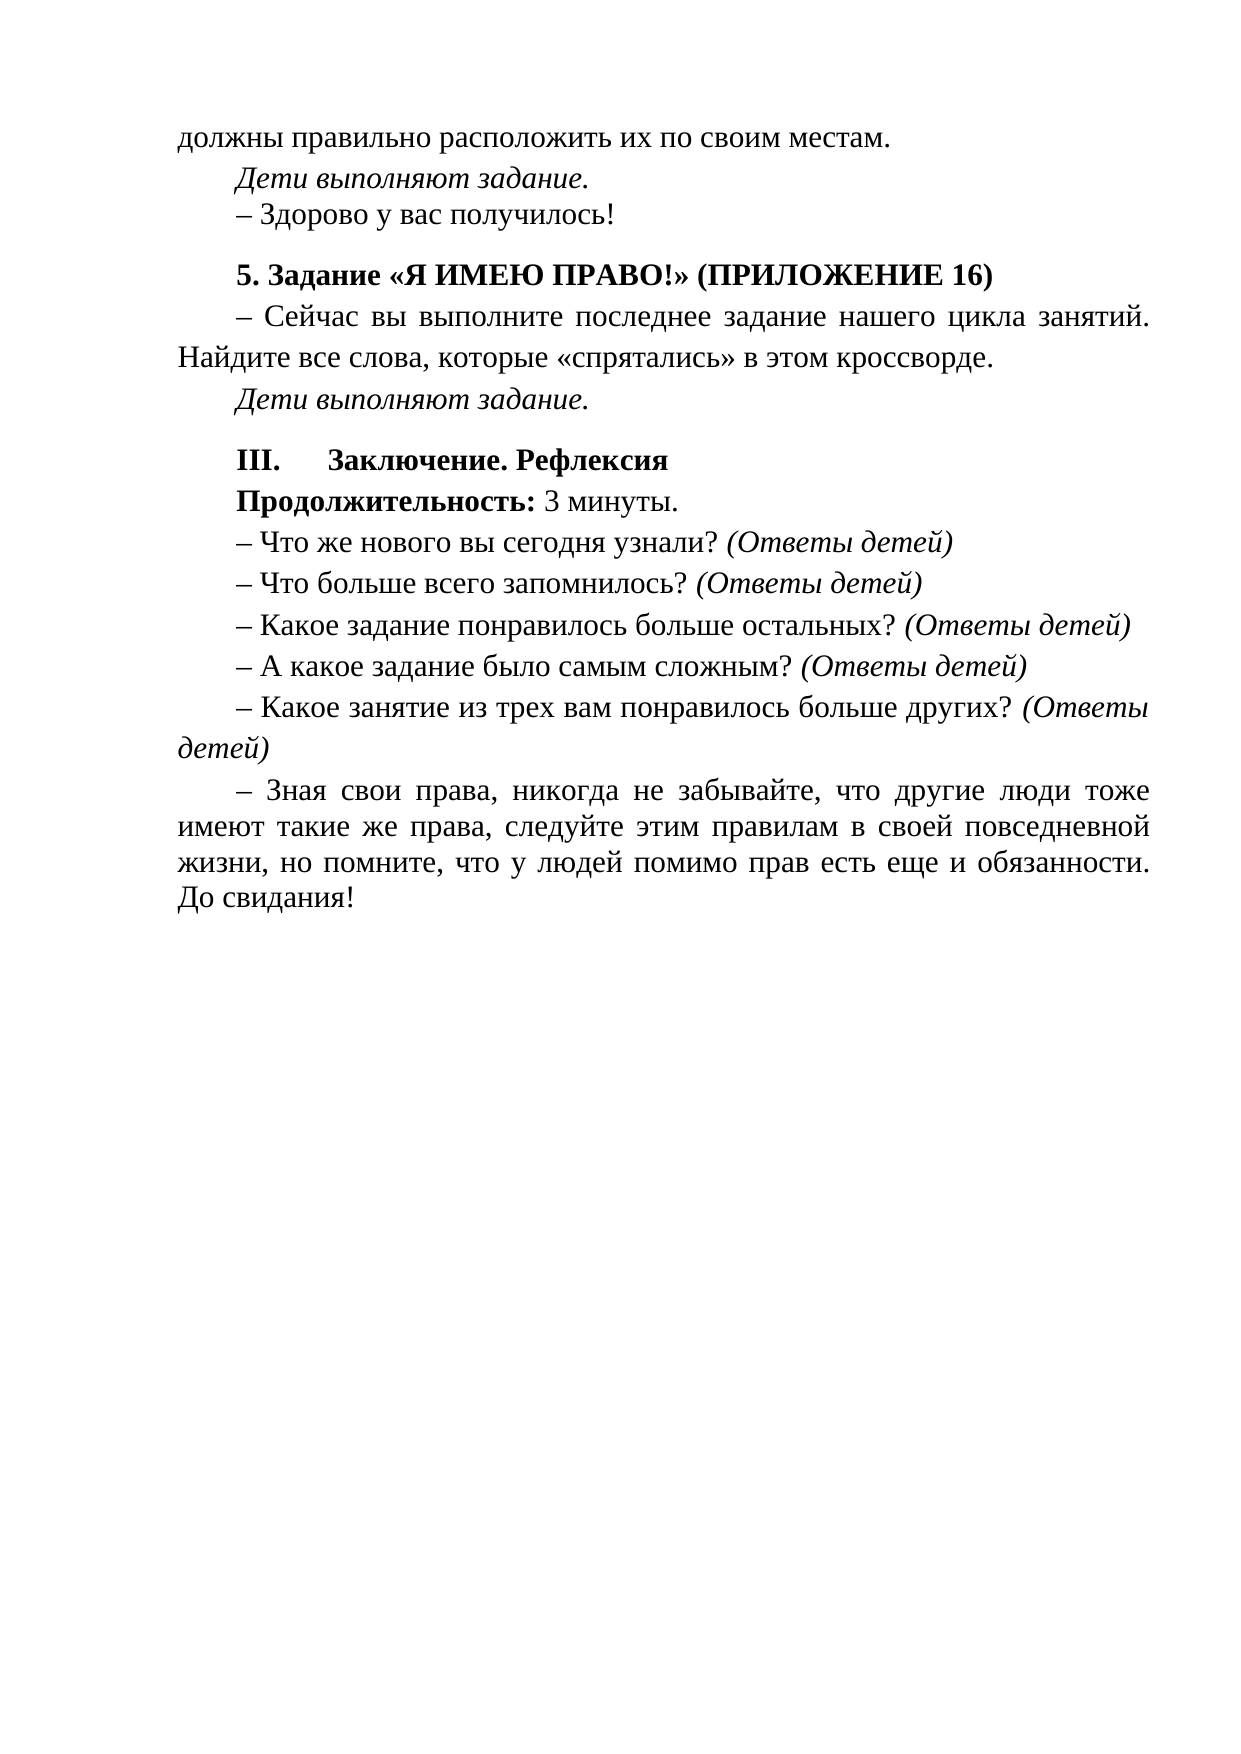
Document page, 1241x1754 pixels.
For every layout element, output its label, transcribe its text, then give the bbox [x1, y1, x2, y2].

text Дети выполняют задание. [177, 159, 1152, 195]
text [177, 118, 1152, 154]
text – Здорово у вас получилось! [177, 195, 1152, 231]
text – Зная свои права, никогда не забывайте, что другие люди тоже имеют такие же права, следуйте этим правилам в своей повседневной жизни, но помните, что у людей помимо прав есть еще и обязанности. До свидания! [177, 771, 1152, 915]
text – Какое занятие из трех вам понравилось больше других? (Ответы детей) [177, 688, 1152, 766]
text – Какое задание понравилось больше остальных? (Ответы детей) [177, 606, 1152, 642]
text Продолжительность: 3 минуты. [177, 482, 1152, 518]
text 5. Задание «Я ИМЕЮ ПРАВО!» (ПРИЛОЖЕНИЕ 16) [177, 256, 1152, 292]
text – Что же нового вы сегодня узнали? (Ответы детей) [177, 523, 1152, 559]
text – Сейчас вы выполните последнее задание нашего цикла занятий. Найдите все слова, которые «спрятались» в этом кроссворде. [177, 297, 1152, 375]
text III. Заключение. Рефлексия [177, 441, 1152, 477]
text – Что больше всего запомнилось? (Ответы детей) [177, 565, 1152, 601]
text Дети выполняют задание. [177, 380, 1152, 416]
text – А какое задание было самым сложным? (Ответы детей) [177, 647, 1152, 683]
